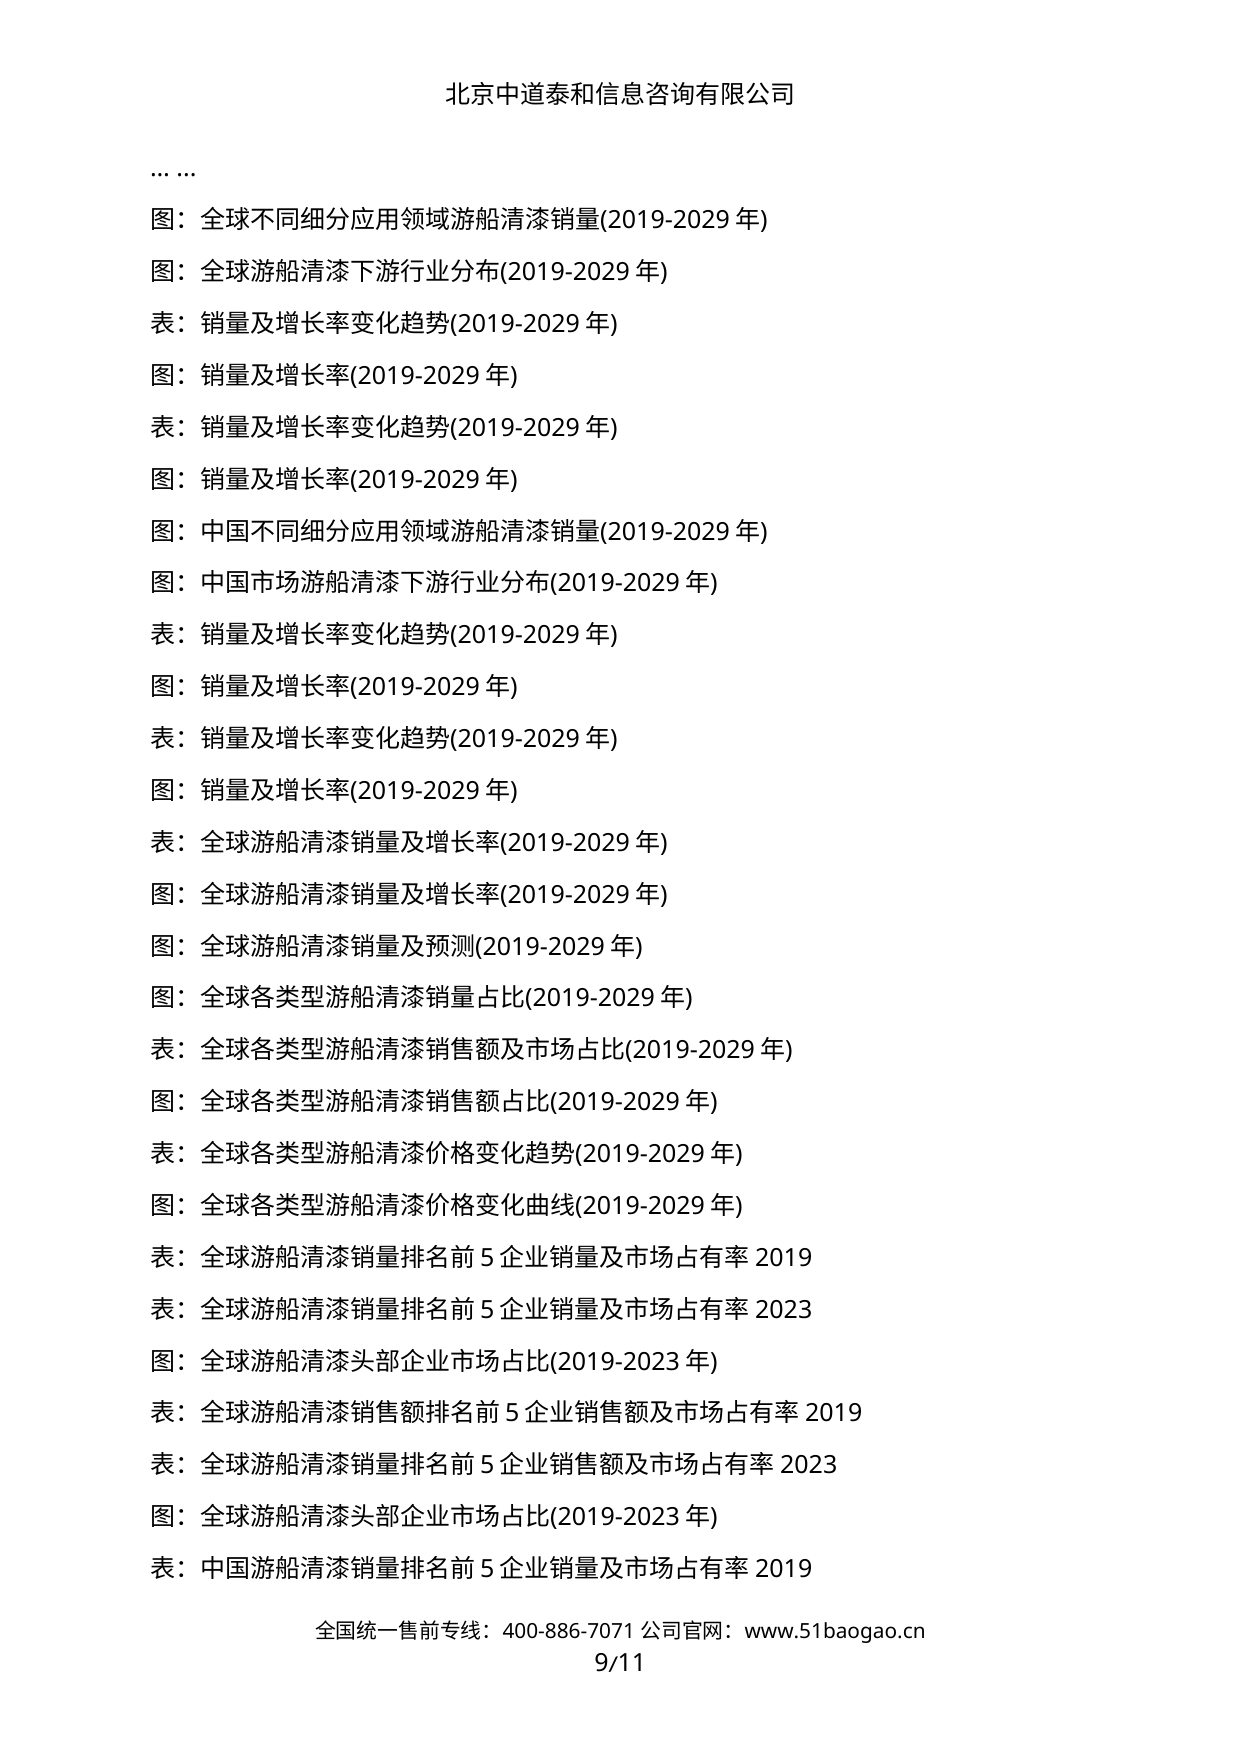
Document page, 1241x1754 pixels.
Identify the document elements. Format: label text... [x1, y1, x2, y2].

text 图：中国市场游船清漆下游行业分布(2019-2029年) [150, 563, 1090, 599]
text 图：全球各类型游船清漆销售额占比(2019-2029年) [150, 1082, 1090, 1118]
text 表：全球游船清漆销量排名前5企业销量及市场占有率 2019 [150, 1237, 1090, 1273]
text … ... [150, 150, 1090, 184]
text 表：销量及增长率变化趋势(2019-2029年) [150, 407, 1090, 443]
text 表：全球各类型游船清漆价格变化趋势(2019-2029年) [150, 1133, 1090, 1170]
text 图：全球各类型游船清漆价格变化曲线(2019-2029年) [150, 1185, 1090, 1222]
text 图：全球各类型游船清漆销量占比(2019-2029年) [150, 978, 1090, 1014]
text 图：中国不同细分应用领域游船清漆销量(2019-2029年) [150, 511, 1090, 547]
text 图：销量及增长率(2019-2029年) [150, 667, 1090, 703]
text 表：全球游船清漆销量排名前5企业销量及市场占有率 2023 [150, 1289, 1090, 1325]
text 表：全球各类型游船清漆销售额及市场占比(2019-2029年) [150, 1030, 1090, 1066]
text 图：销量及增长率(2019-2029年) [150, 355, 1090, 392]
text 图：全球游船清漆头部企业市场占比(2019-2023年) [150, 1497, 1090, 1533]
text 图：全球游船清漆下游行业分布(2019-2029年) [150, 252, 1090, 288]
text 表：全球游船清漆销量及增长率(2019-2029年) [150, 822, 1090, 858]
text 图：销量及增长率(2019-2029年) [150, 770, 1090, 807]
text 表：销量及增长率变化趋势(2019-2029年) [150, 303, 1090, 340]
text 图：全球不同细分应用领域游船清漆销量(2019-2029年) [150, 200, 1090, 236]
text 表：全球游船清漆销售额排名前5企业销售额及市场占有率 2019 [150, 1393, 1090, 1429]
text 图：全球游船清漆销量及预测(2019-2029年) [150, 926, 1090, 962]
text 表：中国游船清漆销量排名前5企业销量及市场占有率 2019 [150, 1548, 1090, 1585]
text 表：销量及增长率变化趋势(2019-2029年) [150, 615, 1090, 651]
text 图：全球游船清漆销量及增长率(2019-2029年) [150, 874, 1090, 910]
text 图：销量及增长率(2019-2029年) [150, 459, 1090, 495]
text 表：销量及增长率变化趋势(2019-2029年) [150, 718, 1090, 755]
text 表：全球游船清漆销量排名前5企业销售额及市场占有率 2023 [150, 1445, 1090, 1481]
text 图：全球游船清漆头部企业市场占比(2019-2023年) [150, 1341, 1090, 1377]
